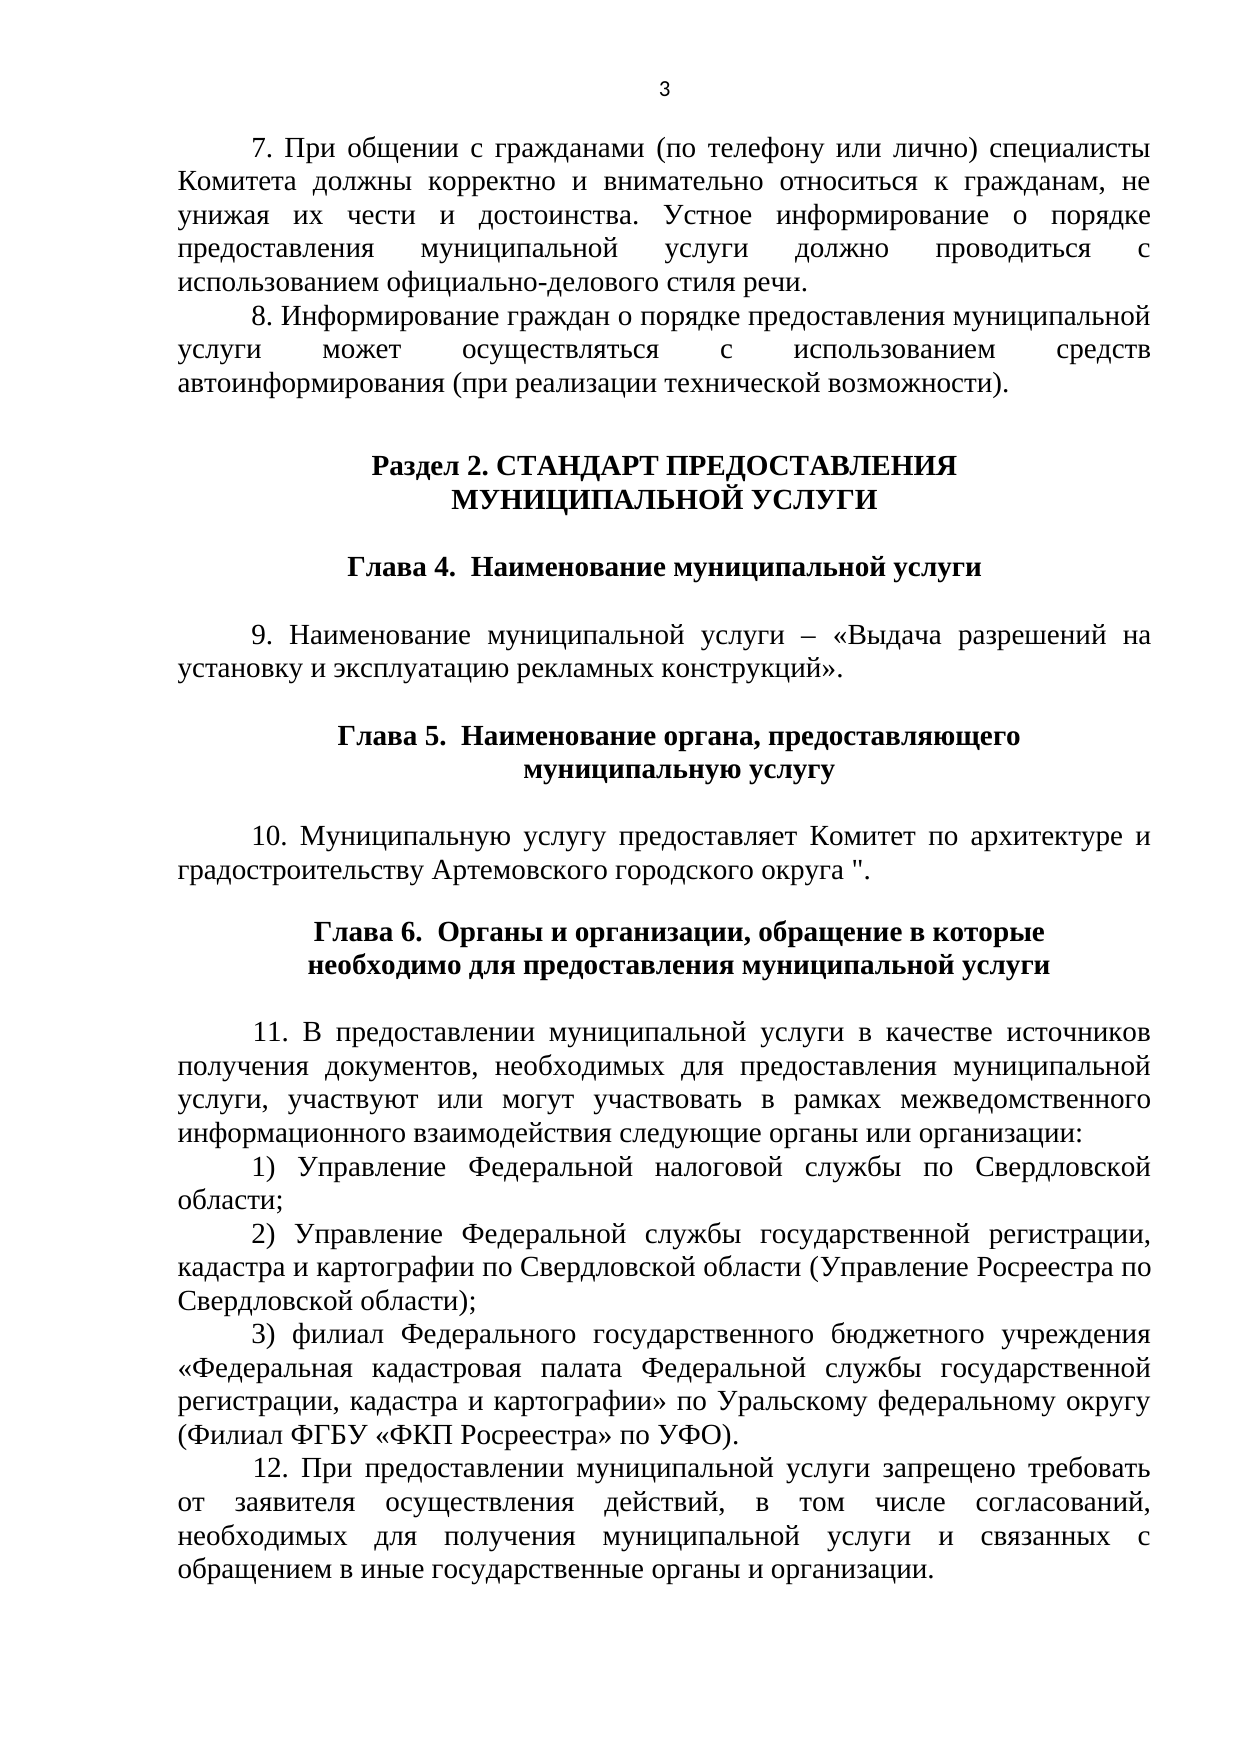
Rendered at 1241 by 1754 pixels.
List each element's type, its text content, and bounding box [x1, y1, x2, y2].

text Глава 4. Наименование муниципальной услуги [177, 549, 1152, 583]
text 1) Управление Федеральной налоговой службы по Свердловской области; [177, 1149, 1152, 1216]
text 9. Наименование муниципальной услуги – «Выдача разрешений на установку и эксплуатацию рекламных конструкций». [177, 617, 1152, 684]
text МУНИЦИПАЛЬНОЙ УСЛУГИ [177, 482, 1152, 516]
text 2) Управление Федеральной службы государственной регистрации, кадастра и картографии по Свердловской области (Управление Росреестра по Свердловской области); [177, 1216, 1152, 1316]
text 11. В предоставлении муниципальной услуги в качестве источников получения документов, необходимых для предоставления муниципальной услуги, участвуют или могут участвовать в рамках межведомственного информационного взаимодействия следующие органы или организации: [177, 1014, 1152, 1149]
text Глава 6. Органы и организации, обращение в которые необходимо для предоставления муниципальной услуги [236, 914, 1122, 981]
text 7. При общении с гражданами (по телефону или лично) специалисты Комитета должны корректно и внимательно относиться к гражданам, не унижая их чести и достоинства. Устное информирование о порядке предоставления муниципальной услуги должно проводиться с использованием официально-делового стиля речи. [177, 130, 1152, 298]
text 8. Информирование граждан о порядке предоставления муниципальной услуги может осуществляться с использованием средств автоинформирования (при реализации технической возможности). [177, 298, 1152, 398]
text Раздел 2. СТАНДАРТ ПРЕДОСТАВЛЕНИЯ [177, 448, 1152, 482]
text 10. Муниципальную услугу предоставляет Комитет по архитектуре и градостроительству Артемовского городского округа ". [177, 818, 1152, 886]
text 12. При предоставлении муниципальной услуги запрещено требовать от заявителя осуществления действий, в том числе согласований, необходимых для получения муниципальной услуги и связанных с обращением в иные государственные органы и организации. [177, 1451, 1152, 1585]
text Глава 5. Наименование органа, предоставляющего муниципальную услугу [236, 718, 1122, 785]
text 3) филиал Федерального государственного бюджетного учреждения «Федеральная кадастровая палата Федеральной службы государственной регистрации, кадастра и картографии» по Уральскому федеральному округу (Филиал ФГБУ «ФКП Росреестра» по УФО). [177, 1316, 1152, 1451]
